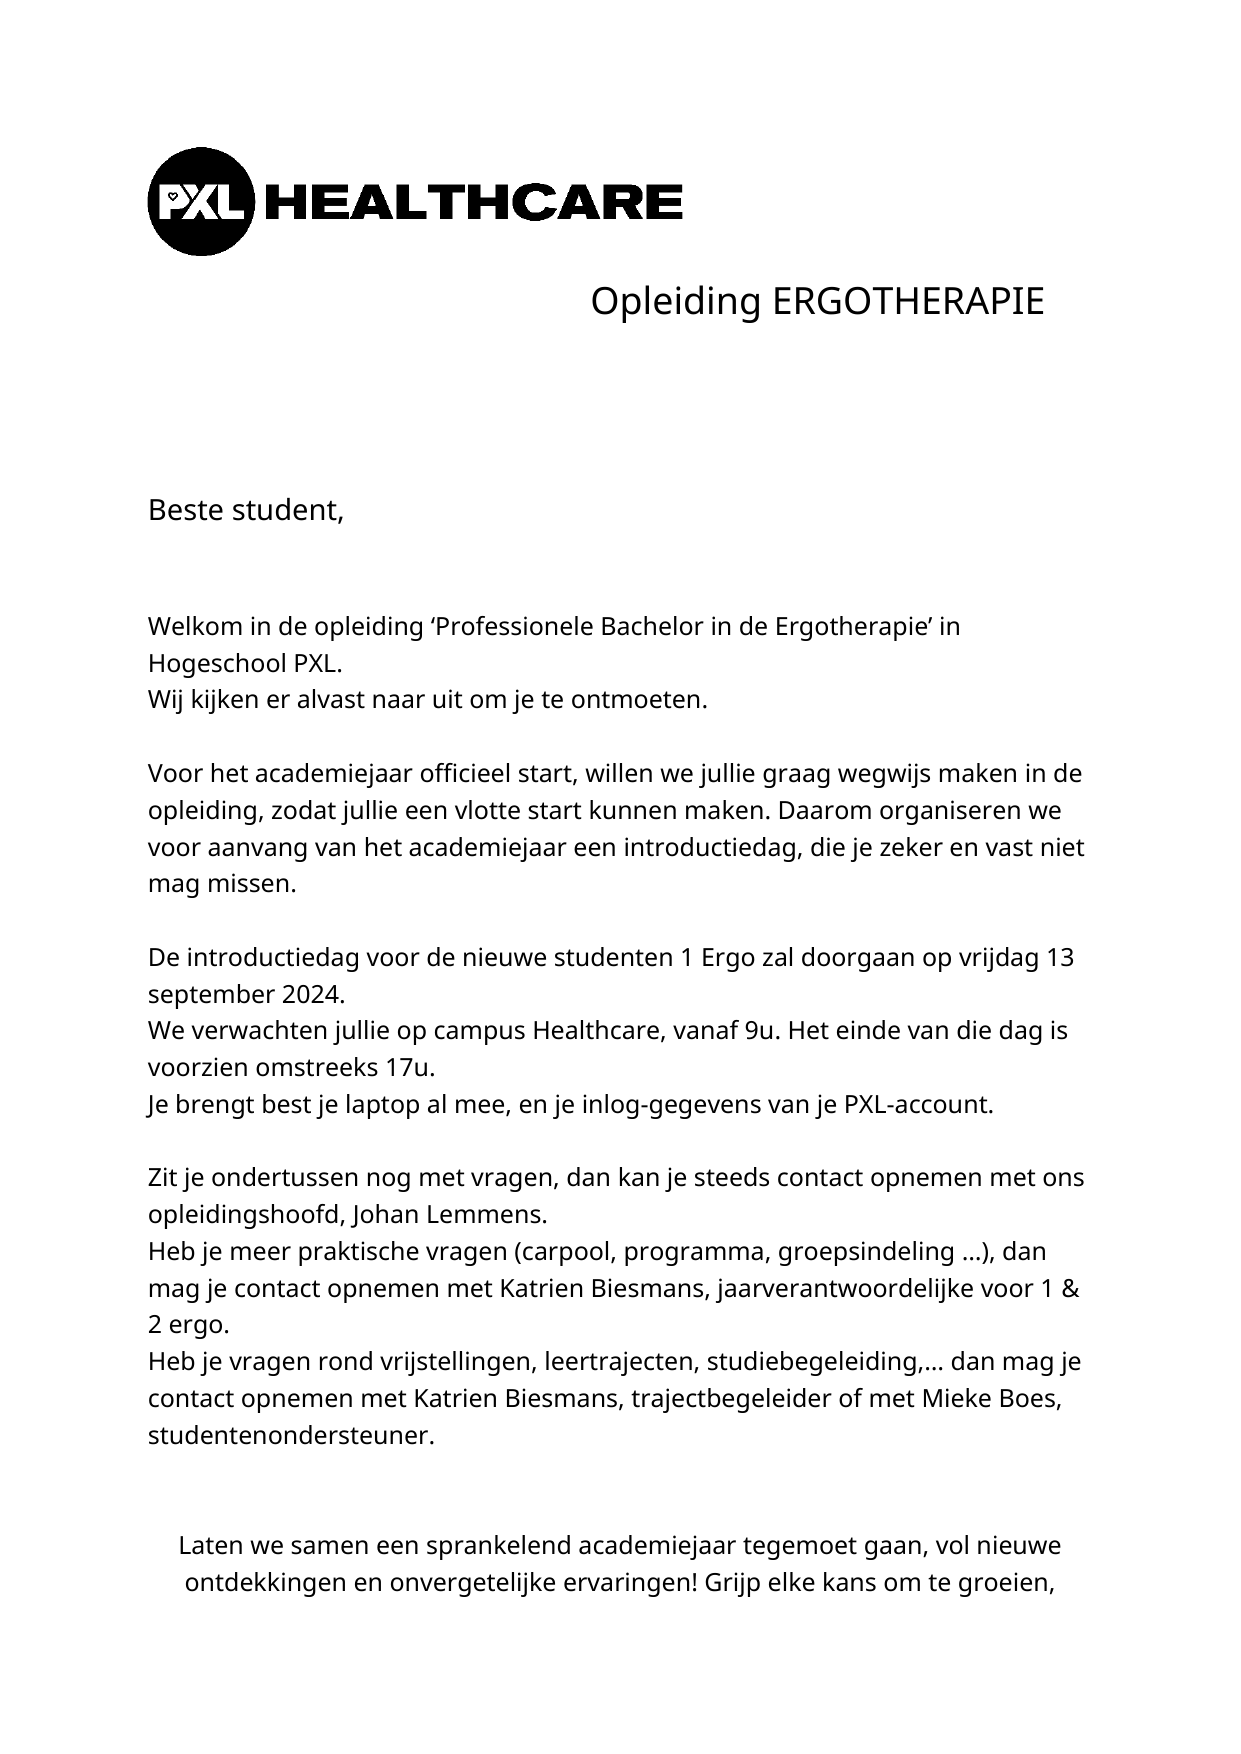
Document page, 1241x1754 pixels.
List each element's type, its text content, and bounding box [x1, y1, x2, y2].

text Zit je ondertussen nog met vragen, dan kan je steeds contact opnemen met ons opleidingshoofd, Johan Lemmens. Heb je meer praktische vragen (carpool, programma, groepsindeling …), dan mag je contact opnemen met Katrien Biesmans, jaarverantwoordelijke voor 1 & 2 ergo. Heb je vragen rond vrijstellingen, leertrajecten, studiebegeleiding,… dan mag je contact opnemen met Katrien Biesmans, trajectbegeleider of met Mieke Boes, studentenondersteuner. [148, 1160, 1093, 1452]
picture [147, 147, 683, 256]
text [148, 1528, 1093, 1599]
text Wij kijken er alvast naar uit om je te ontmoeten. [148, 682, 1093, 716]
text Voor het academiejaar officieel start, willen we jullie graag wegwijs maken in de opleiding, zodat jullie een vlotte start kunnen maken. Daarom organiseren we voor aanvang van het academiejaar een introductiedag, die je zeker en vast niet mag missen. [148, 756, 1093, 900]
text De introductiedag voor de nieuwe studenten 1 Ergo zal doorgaan op vrijdag 13 september 2024. [148, 939, 1093, 1010]
text Beste student, [148, 489, 1093, 529]
text Je brengt best je laptop al mee, en je inlog-gegevens van je PXL-account. [148, 1087, 1093, 1121]
text Opleiding ERGOTHERAPIE [148, 274, 1093, 325]
text Welkom in de opleiding ‘Professionele Bachelor in de Ergotherapie’ in Hogeschool PXL. [148, 608, 1093, 679]
text We verwachten jullie op campus Healthcare, vanaf 9u. Het einde van die dag is voorzien omstreeks 17u. [148, 1013, 1093, 1084]
